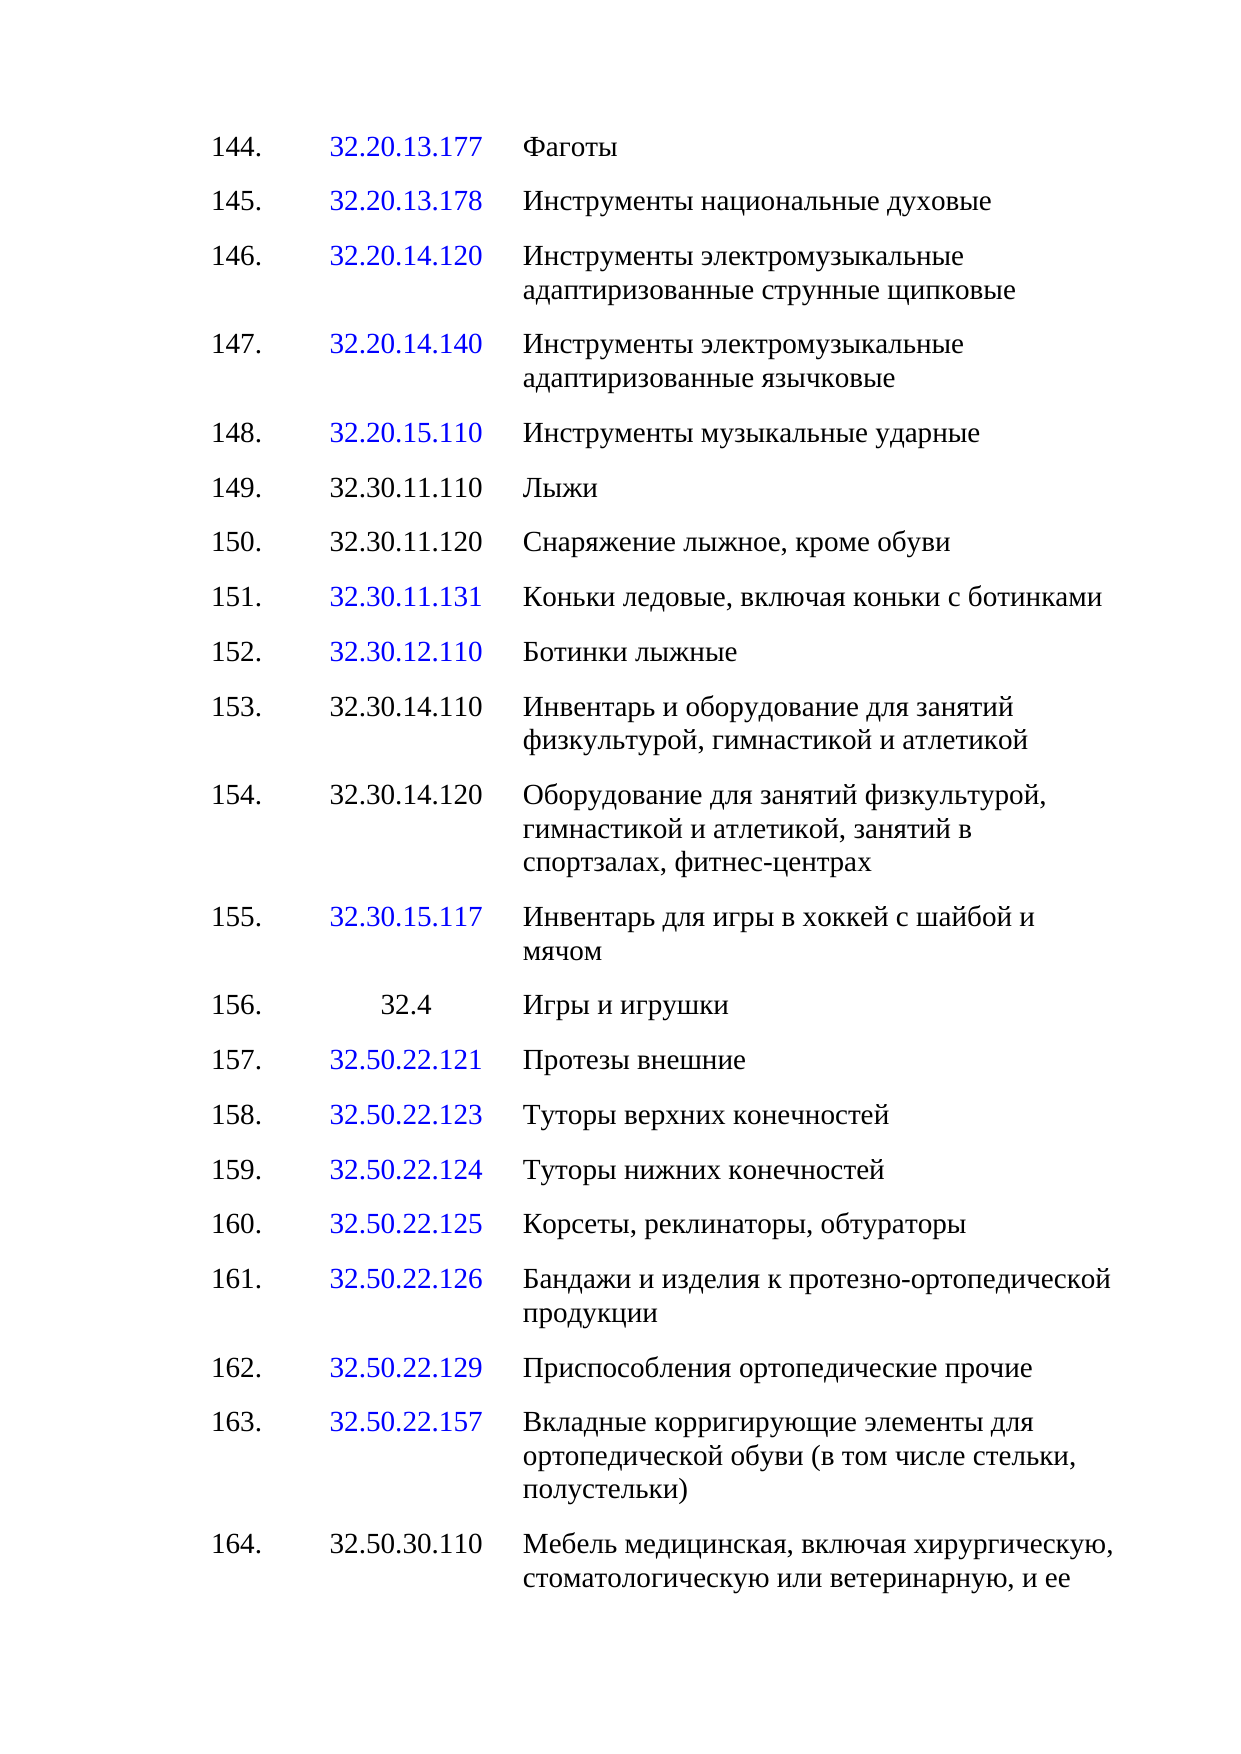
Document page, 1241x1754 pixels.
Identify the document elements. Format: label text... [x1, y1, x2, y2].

table_cell 32.4 [295, 977, 516, 1032]
table_cell Протезы внешние [516, 1032, 1122, 1086]
table_cell 158. [177, 1086, 295, 1141]
table_cell Инструменты музыкальные ударные [516, 404, 1122, 459]
table_cell 32.50.30.110 [295, 1516, 516, 1604]
table_cell Коньки ледовые, включая коньки с ботинками [516, 569, 1122, 623]
table_cell 32.50.22.157 [295, 1394, 516, 1516]
table_cell Туторы верхних конечностей [516, 1086, 1122, 1141]
table_cell Приспособления ортопедические прочие [516, 1339, 1122, 1394]
table_cell 162. [177, 1339, 295, 1394]
table_cell Ботинки лыжные [516, 624, 1122, 678]
table_cell 163. [177, 1394, 295, 1516]
table_cell 32.30.11.120 [295, 514, 516, 569]
table_cell 159. [177, 1141, 295, 1196]
table_cell 32.50.22.129 [295, 1339, 516, 1394]
table_cell Инструменты электромузыкальные адаптиризованные язычковые [516, 316, 1122, 404]
table_cell 32.20.13.177 [295, 118, 516, 173]
table_cell 152. [177, 624, 295, 678]
table_cell 145. [177, 173, 295, 228]
table_cell 160. [177, 1196, 295, 1251]
table_cell Туторы нижних конечностей [516, 1141, 1122, 1196]
table_cell Инструменты электромузыкальные адаптиризованные струнные щипковые [516, 228, 1122, 316]
table_cell 148. [177, 404, 295, 459]
table_cell 157. [177, 1032, 295, 1086]
table_cell Снаряжение лыжное, кроме обуви [516, 514, 1122, 569]
table_cell Вкладные корригирующие элементы для ортопедической обуви (в том числе стельки, полустельки) [516, 1394, 1122, 1516]
table_cell 149. [177, 459, 295, 514]
table_cell 146. [177, 228, 295, 316]
table_cell Инвентарь для игры в хоккей с шайбой и мячом [516, 889, 1122, 977]
table_cell 144. [177, 118, 295, 173]
table_cell Инвентарь и оборудование для занятий физкультурой, гимнастикой и атлетикой [516, 678, 1122, 767]
table_cell 32.20.13.178 [295, 173, 516, 228]
table_cell Игры и игрушки [516, 977, 1122, 1032]
table_cell 32.50.22.123 [295, 1086, 516, 1141]
table_cell 32.20.14.120 [295, 228, 516, 316]
table_cell 32.50.22.124 [295, 1141, 516, 1196]
table_cell Оборудование для занятий физкультурой, гимнастикой и атлетикой, занятий в спортзалах, фитнес-центрах [516, 767, 1122, 888]
table_cell Лыжи [516, 459, 1122, 514]
table_cell 155. [177, 889, 295, 977]
table_cell 156. [177, 977, 295, 1032]
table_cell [516, 1516, 1122, 1604]
table_cell 32.50.22.125 [295, 1196, 516, 1251]
table_cell 153. [177, 678, 295, 767]
table_cell 164. [177, 1516, 295, 1604]
table_cell 150. [177, 514, 295, 569]
table_cell 151. [177, 569, 295, 623]
table_cell Инструменты национальные духовые [516, 173, 1122, 228]
table_cell Бандажи и изделия к протезно-ортопедической продукции [516, 1251, 1122, 1339]
table_cell 154. [177, 767, 295, 888]
table_cell Корсеты, реклинаторы, обтураторы [516, 1196, 1122, 1251]
table_cell 32.50.22.126 [295, 1251, 516, 1339]
table_cell 32.50.22.121 [295, 1032, 516, 1086]
table_cell 32.30.12.110 [295, 624, 516, 678]
table_cell 32.30.15.117 [295, 889, 516, 977]
table_cell 32.30.11.110 [295, 459, 516, 514]
table_cell 32.30.11.131 [295, 569, 516, 623]
table_cell 147. [177, 316, 295, 404]
table_cell 32.20.15.110 [295, 404, 516, 459]
table_cell 32.20.14.140 [295, 316, 516, 404]
table_cell 32.30.14.120 [295, 767, 516, 888]
table_cell Фаготы [516, 118, 1122, 173]
table_cell 161. [177, 1251, 295, 1339]
table_cell 32.30.14.110 [295, 678, 516, 767]
